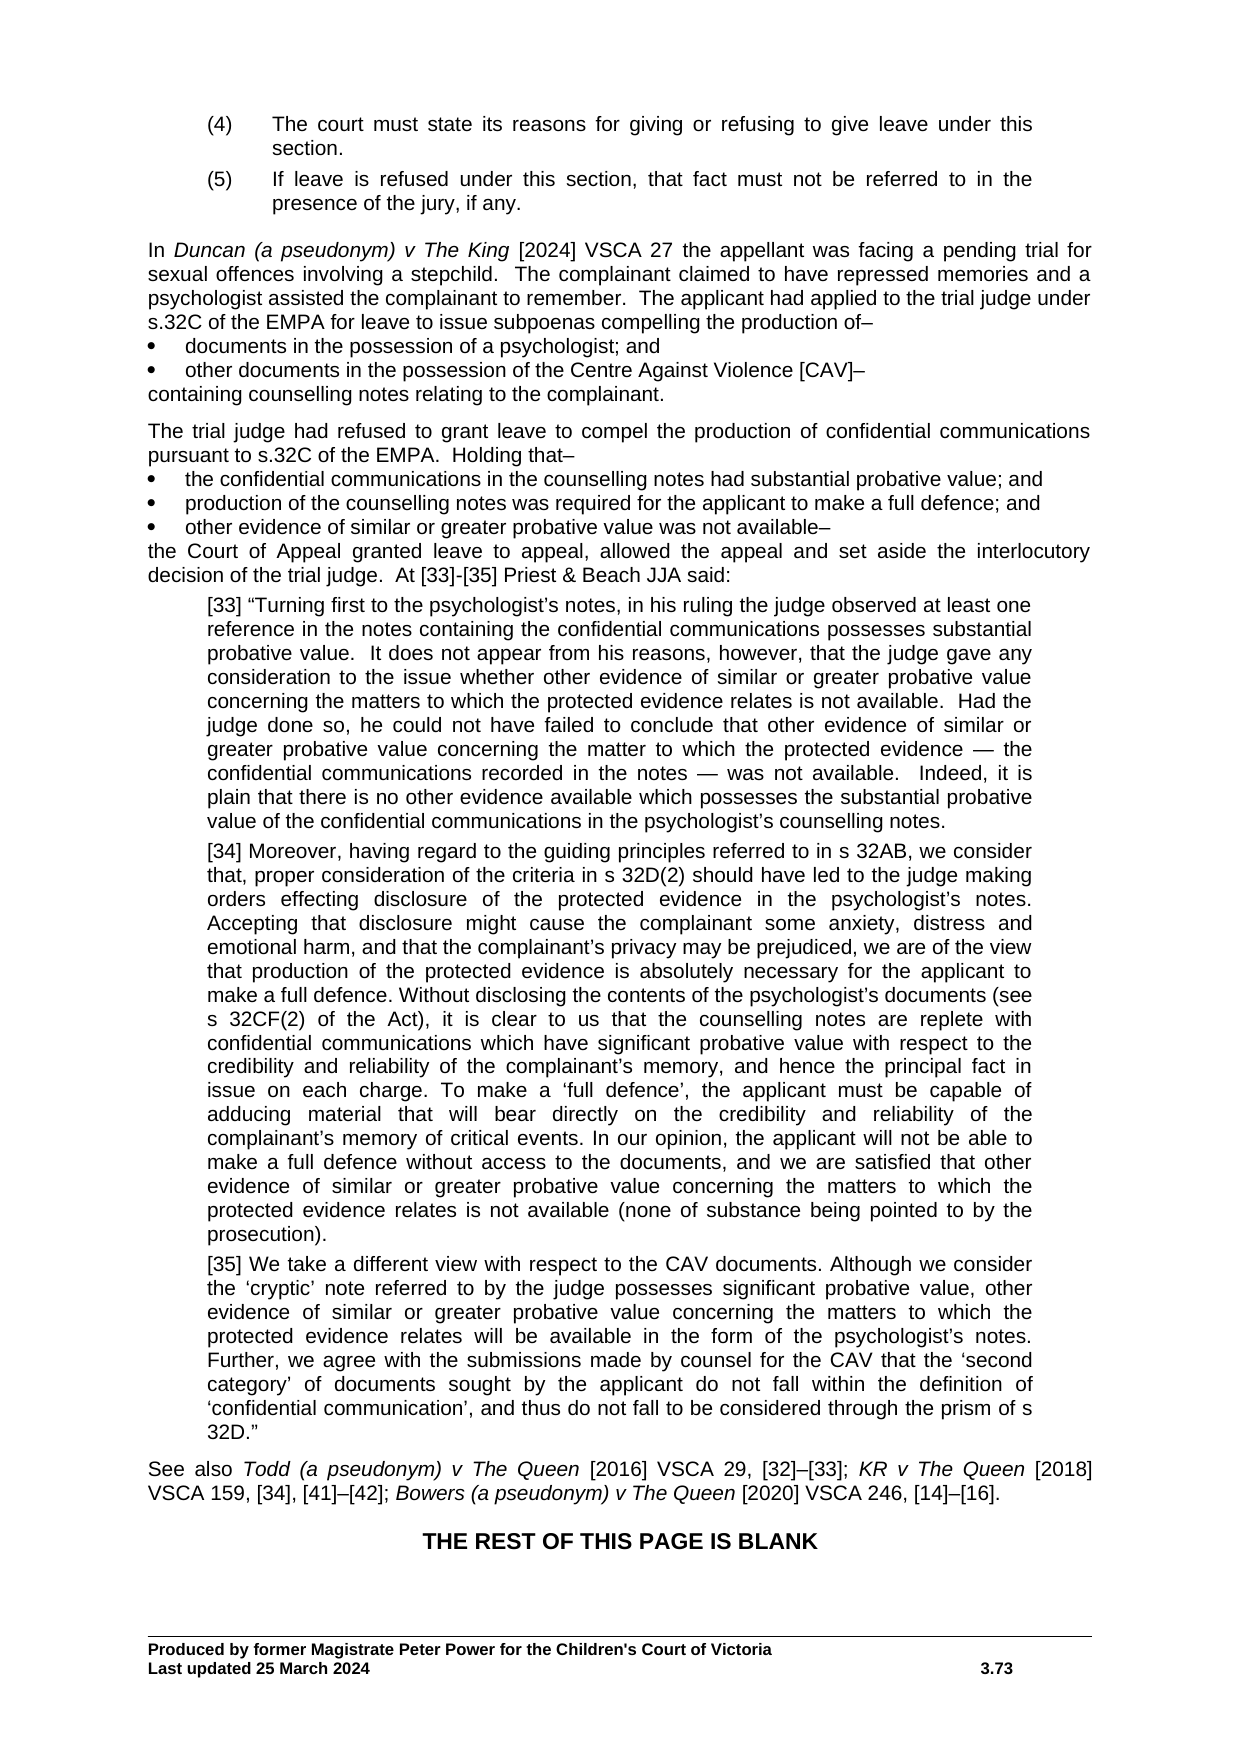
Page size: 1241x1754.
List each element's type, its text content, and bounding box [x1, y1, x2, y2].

text In Duncan (a pseudonym) v The King [2024] VSCA 27 the appellant was facing a pending trial for sexual offences involving a stepchild. The complainant claimed to have repressed memories and a psychologist assisted the complainant to remember. The applicant had applied to the trial judge under s.32C of the EMPA for leave to issue subpoenas compelling the production of– [148, 238, 1092, 334]
text [35] We take a different view with respect to the CAV documents. Although we consider the ‘cryptic’ note referred to by the judge possesses significant probative value, other evidence of similar or greater probative value concerning the matters to which the protected evidence relates will be available in the form of the psychologist’s notes. Further, we agree with the submissions made by counsel for the CAV that the ‘second category’ of documents sought by the applicant do not fall within the definition of ‘confidential communication’, and thus do not fall to be considered through the prism of s 32D.” [207, 1252, 1033, 1444]
list production of the counselling notes was required for the applicant to make a full defence; and [148, 491, 1092, 515]
text The trial judge had refused to grant leave to compel the production of confidential communications pursuant to s.32C of the EMPA. Holding that– [148, 419, 1092, 467]
text [33] “Turning first to the psychologist’s notes, in his ruling the judge observed at least one reference in the notes containing the confidential communications possesses substantial probative value. It does not appear from his reasons, however, that the judge gave any consideration to the issue whether other evidence of similar or greater probative value concerning the matters to which the protected evidence relates is not available. Had the judge done so, he could not have failed to conclude that other evidence of similar or greater probative value concerning the matter to which the protected evidence — the confidential communications recorded in the notes — was not available. Indeed, it is plain that there is no other evidence available which possesses the substantial probative value of the confidential communications in the psychologist’s counselling notes. [207, 593, 1033, 832]
list other evidence of similar or greater probative value was not available– [148, 515, 1092, 539]
list other documents in the possession of the Centre Against Violence [CAV]– [148, 358, 1092, 382]
list The court must state its reasons for giving or refusing to give leave under this section. [207, 112, 1033, 160]
list documents in the possession of a psychologist; and [148, 334, 1092, 358]
list the confidential communications in the counselling notes had substantial probative value; and [148, 467, 1092, 491]
text containing counselling notes relating to the complainant. [148, 382, 1092, 406]
text See also Todd (a pseudonym) v The Queen [2016] VSCA 29, [32]–[33]; KR v The Queen [2018] VSCA 159, [34], [41]–[42]; Bowers (a pseudonym) v The Queen [2020] VSCA 246, [14]–[16]. [148, 1456, 1092, 1504]
text [34] Moreover, having regard to the guiding principles referred to in s 32AB, we consider that, proper consideration of the criteria in s 32D(2) should have led to the judge making orders effecting disclosure of the protected evidence in the psychologist’s notes. Accepting that disclosure might cause the complainant some anxiety, distress and emotional harm, and that the complainant’s privacy may be prejudiced, we are of the view that production of the protected evidence is absolutely necessary for the applicant to make a full defence. Without disclosing the contents of the psychologist’s documents (see s 32CF(2) of the Act), it is clear to us that the counselling notes are replete with confidential communications which have significant probative value with respect to the credibility and reliability of the complainant’s memory, and hence the principal fact in issue on each charge. To make a ‘full defence’, the applicant must be capable of adducing material that will bear directly on the credibility and reliability of the complainant’s memory of critical events. In our opinion, the applicant will not be able to make a full defence without access to the documents, and we are satisfied that other evidence of similar or greater probative value concerning the matters to which the protected evidence relates is not available (none of substance being pointed to by the prosecution). [207, 839, 1033, 1246]
list THE REST OF THIS PAGE IS BLANK [148, 1528, 1092, 1555]
list If leave is refused under this section, that fact must not be referred to in the presence of the jury, if any. [207, 166, 1033, 214]
text the Court of Appeal granted leave to appeal, allowed the appeal and set aside the interlocutory decision of the trial judge. At [33]-[35] Priest & Beach JJA said: [148, 539, 1092, 587]
